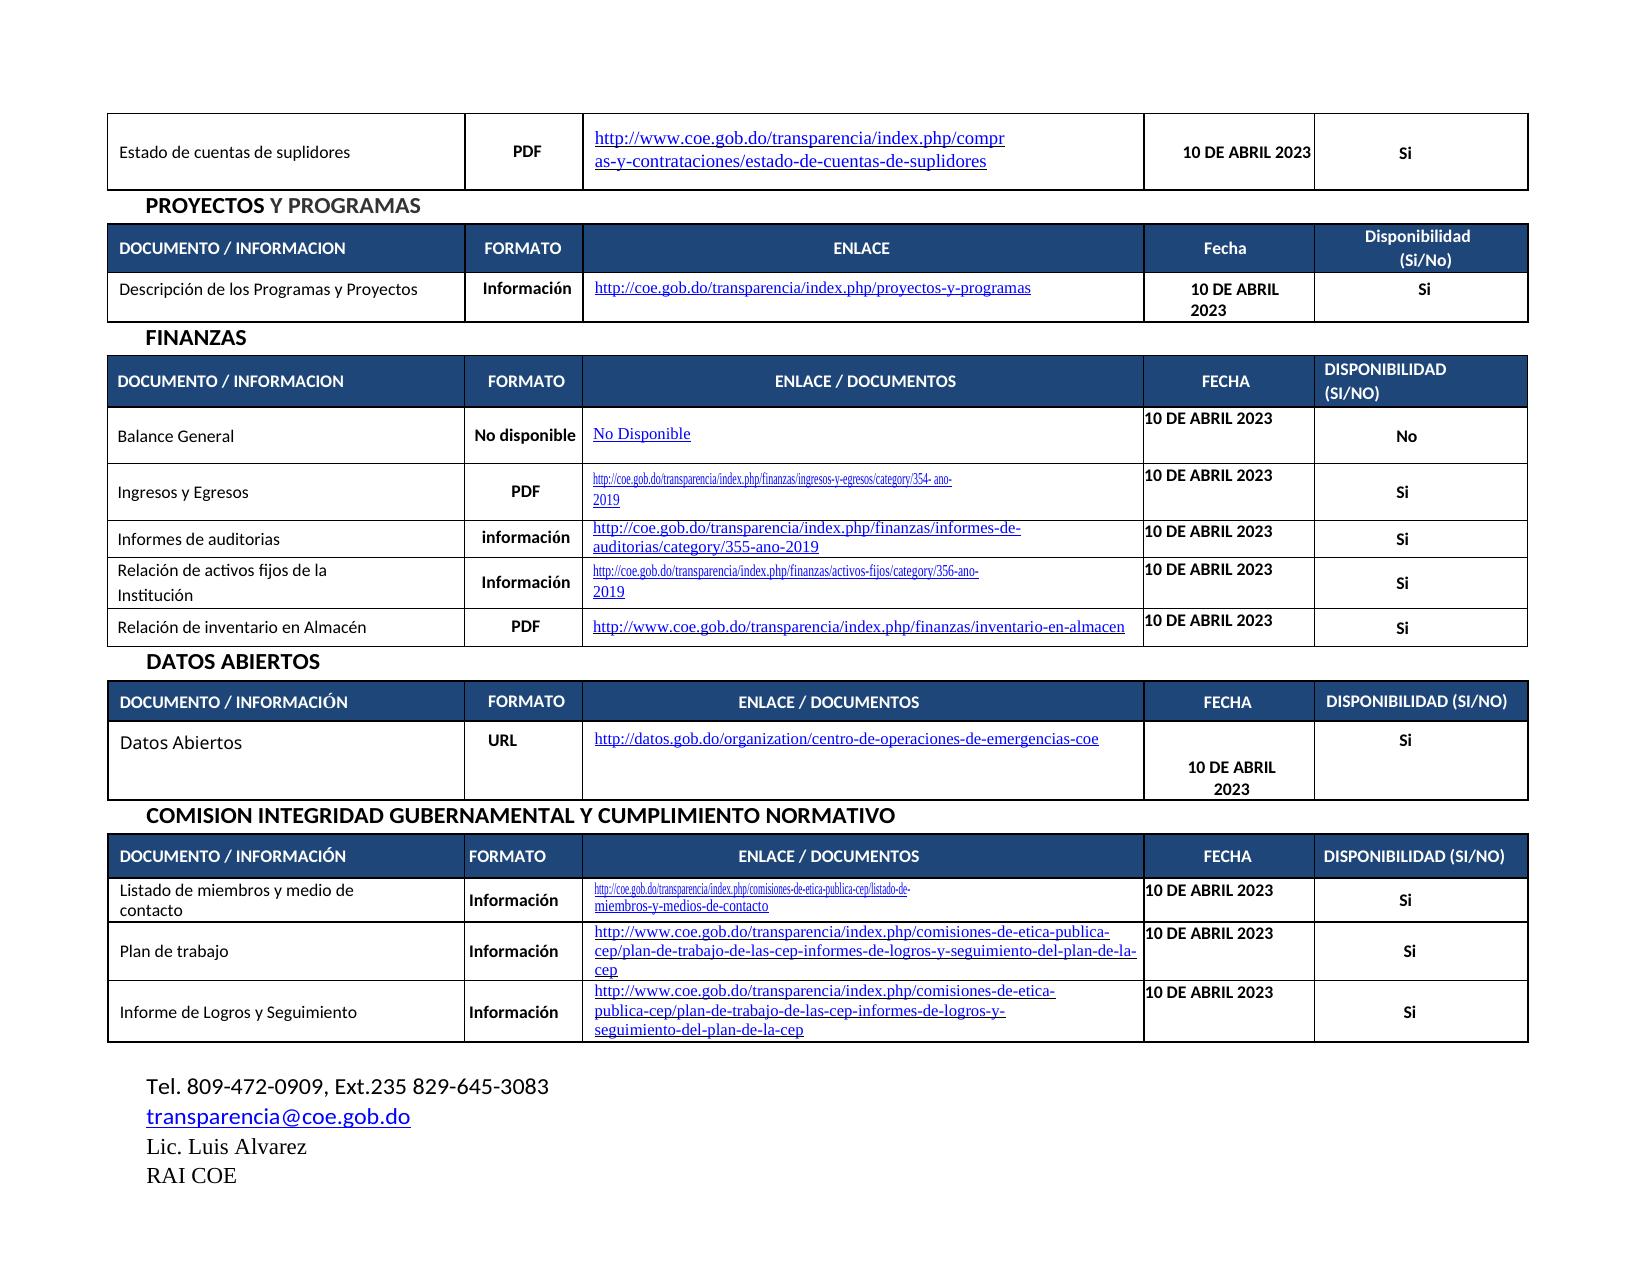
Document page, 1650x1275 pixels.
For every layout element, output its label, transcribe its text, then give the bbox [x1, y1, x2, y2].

table_cell Plan de trabajo [109, 923, 464, 979]
table_header DISPONIBILIDAD (SI/NO) [1315, 356, 1527, 406]
table_cell Si [1315, 558, 1527, 608]
table_cell Relación de activos fijos de la Institución [108, 558, 464, 608]
table_header ENLACE [584, 225, 1143, 272]
table_cell http://coe.gob.do/transparencia/index.php/finanzas/activos-fijos/category/356-ano- 2019 [583, 558, 1143, 608]
table_cell 10 DE ABRIL 2023 [1144, 521, 1314, 557]
text COMISION INTEGRIDAD GUBERNAMENTAL Y CUMPLIMIENTO NORMATIVO [146, 801, 1544, 829]
table_header FORMATO [465, 356, 582, 406]
table_cell 10 DE ABRIL 2023 [1145, 923, 1314, 979]
table_cell Informe de Logros y Seguimiento [109, 981, 464, 1041]
table_header ENLACE / DOCUMENTOS [583, 835, 1143, 877]
table_header ENLACE / DOCUMENTOS [583, 682, 1143, 720]
table_header DISPONIBILIDAD (SI/NO) [1315, 682, 1527, 720]
text transparencia@coe.gob.do [146, 1102, 1544, 1131]
table_cell Si [1315, 464, 1527, 519]
table_cell 10 DE ABRIL 2023 [1145, 722, 1314, 799]
table_cell Si [1315, 609, 1527, 646]
table_header Estado de cuentas de suplidores [108, 114, 464, 189]
table_cell http://www.coe.gob.do/transparencia/index.php/comisiones-de-etica-publica- cep/plan-de-trabajo-de-las-cep-informes-de-logros-y-seguimiento-del-plan-de-la- cep [583, 923, 1143, 979]
table_header DOCUMENTO / INFORMACIÓN [109, 682, 464, 720]
table_cell Información [465, 981, 582, 1041]
table_cell Informes de auditorias [108, 521, 464, 557]
table_cell http://coe.gob.do/transparencia/index.php/finanzas/informes-de- auditorias/category/355-ano-2019 [583, 521, 1143, 557]
table_header FECHA [1145, 835, 1314, 877]
text Lic. Luis Alvarez [146, 1133, 1544, 1159]
table_header ENLACE / DOCUMENTOS [583, 356, 1143, 406]
table_cell Ingresos y Egresos [108, 464, 464, 519]
text PROYECTOS Y PROGRAMAS [145, 191, 1544, 219]
table_header 10 DE ABRIL 2023 [1145, 114, 1314, 189]
table_cell 10 DE ABRIL 2023 [1144, 464, 1314, 519]
table_cell http://www.coe.gob.do/transparencia/index.php/comisiones-de-etica- publica-cep/plan-de-trabajo-de-las-cep-informes-de-logros-y- seguimiento-del-plan-de-la-cep [583, 981, 1143, 1041]
table_cell Información [465, 558, 582, 608]
table_header DOCUMENTO / INFORMACION [108, 225, 464, 272]
table_header PDF [466, 114, 582, 189]
table_cell Información [466, 273, 582, 321]
table_cell Datos Abiertos [109, 722, 464, 799]
table_cell 10 DE ABRIL 2023 [1144, 609, 1314, 646]
table_cell Si [1315, 521, 1527, 557]
table_cell 10 DE ABRIL 2023 [1145, 879, 1314, 921]
table_cell Información [465, 923, 582, 979]
text DATOS ABIERTOS [146, 647, 1544, 675]
table_cell Si [1315, 923, 1527, 979]
table_header FORMATO [465, 835, 582, 877]
table_cell 10 DE ABRIL 2023 [1144, 408, 1314, 463]
table_header FECHA [1145, 682, 1314, 720]
table_header DISPONIBILIDAD (SI/NO) [1315, 835, 1527, 877]
text RAI COE [146, 1162, 1544, 1189]
table_cell No Disponible [583, 408, 1143, 463]
table_cell 10 DE ABRIL 2023 [1145, 273, 1314, 321]
table_header DOCUMENTO / INFORMACIÓN [109, 835, 464, 877]
table_cell Balance General [108, 408, 464, 463]
table_cell Descripción de los Programas y Proyectos [108, 273, 464, 321]
table_cell Información [465, 879, 582, 921]
table_header FECHA [1144, 356, 1314, 406]
table_cell http://coe.gob.do/transparencia/index.php/proyectos-y-programas [584, 273, 1143, 321]
table_cell http://datos.gob.do/organization/centro-de-operaciones-de-emergencias-coe [583, 722, 1143, 799]
table_cell No [1315, 408, 1527, 463]
table_cell No disponible [465, 408, 582, 463]
table_header Disponibilidad (Si/No) [1315, 225, 1527, 272]
table_cell 10 DE ABRIL 2023 [1145, 981, 1314, 1041]
table_header DOCUMENTO / INFORMACION [108, 356, 464, 406]
table_cell Si [1315, 273, 1527, 321]
table_header Fecha [1145, 225, 1314, 272]
table_header http://www.coe.gob.do/transparencia/index.php/compr as-y-contrataciones/estado-de-cuentas-de-suplidores [584, 114, 1143, 189]
table_cell 10 DE ABRIL 2023 [1144, 558, 1314, 608]
table_header Si [1315, 114, 1527, 189]
table_cell Relación de inventario en Almacén [108, 609, 464, 646]
table_header FORMATO [465, 682, 582, 720]
text Tel. 809-472-0909, Ext.235 829-645-3083 [146, 1072, 1544, 1100]
table_cell Si [1315, 722, 1527, 799]
table_cell PDF [465, 464, 582, 519]
table_cell URL [465, 722, 582, 799]
table_cell Si [1315, 879, 1527, 921]
text FINANZAS [145, 323, 1544, 351]
table_cell http://coe.gob.do/transparencia/index.php/comisiones-de-etica-publica-cep/listado-de- miembros-y-medios-de-contacto [583, 879, 1143, 921]
table_cell información [465, 521, 582, 557]
table_cell PDF [465, 609, 582, 646]
table_cell Si [1315, 981, 1527, 1041]
table_cell http://coe.gob.do/transparencia/index.php/finanzas/ingresos-y-egresos/category/354- ano- 2019 [583, 464, 1143, 519]
table_cell Listado de miembros y medio de contacto [109, 879, 464, 921]
table_cell http://www.coe.gob.do/transparencia/index.php/finanzas/inventario-en-almacen [583, 609, 1143, 646]
table_header FORMATO [466, 225, 582, 272]
